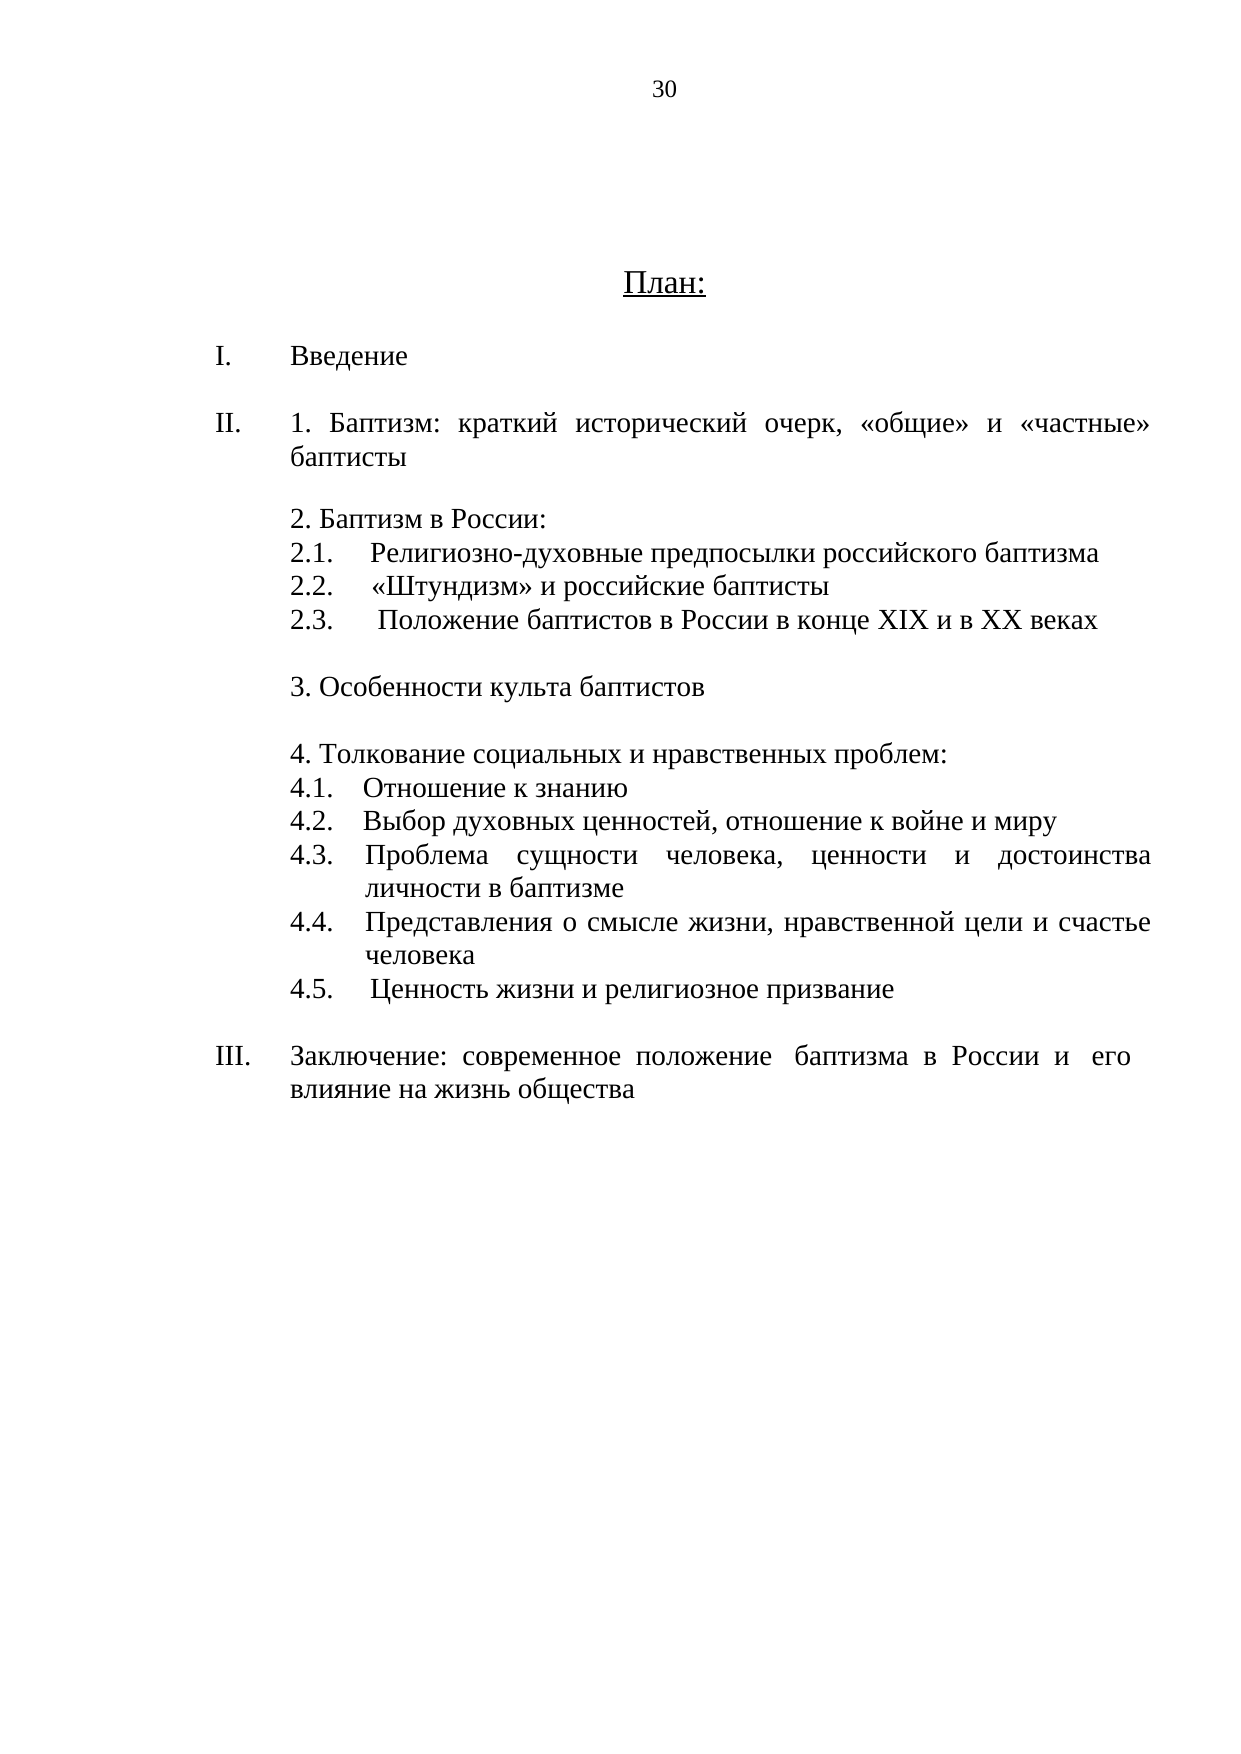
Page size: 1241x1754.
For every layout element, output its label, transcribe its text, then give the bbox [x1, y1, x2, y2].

text 4.5. Ценность жизни и религиозное призвание [290, 971, 1152, 1004]
text 4. Толкование социальных и нравственных проблем: [290, 736, 1152, 770]
text 2.3. Положение баптистов в России в конце XIX и в XX веках [290, 602, 1152, 636]
text План: [177, 262, 1152, 300]
text 3. Особенности культа баптистов [290, 669, 1152, 703]
list Проблема сущности человека, ценности и достоинства личности в баптизме [290, 837, 1152, 904]
text 2.1. Религиозно-духовные предпосылки российского баптизма [290, 535, 1152, 568]
text 4.1. Отношение к знанию [290, 770, 1152, 803]
list «Штундизм» и российские баптисты [290, 568, 1152, 602]
text влияние на жизнь общества [290, 1072, 1152, 1105]
subtitle 1. Баптизм: краткий исторический очерк, «общие» и «частные» баптисты [215, 406, 1152, 473]
list Введение [215, 338, 1152, 372]
text 4.2. Выбор духовных ценностей, отношение к войне и миру [290, 803, 1152, 837]
text 2. Баптизм в России: [290, 501, 1152, 535]
list Представления о смысле жизни, нравственной цели и счастье человека [290, 904, 1152, 971]
subtitle Заключение: современное положение баптизма в России и его [215, 1038, 1152, 1072]
